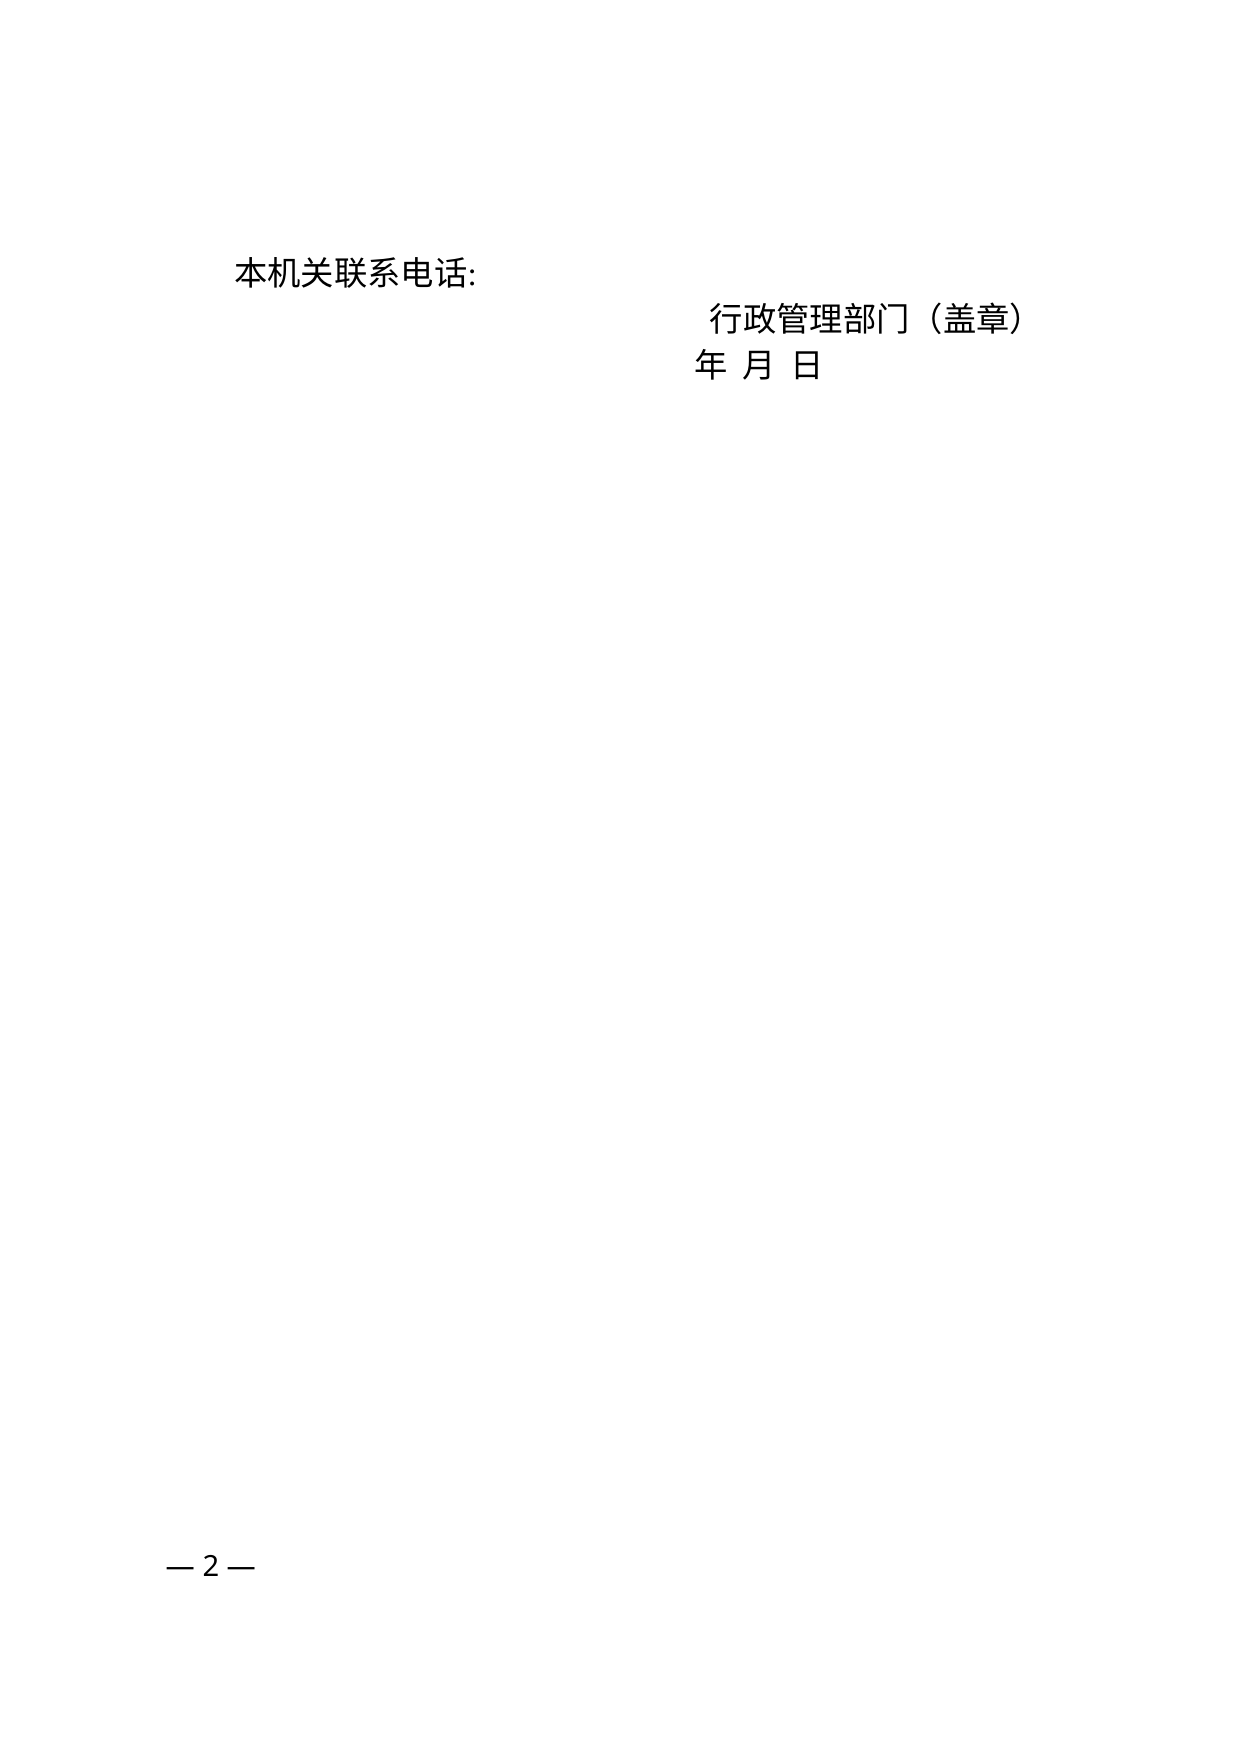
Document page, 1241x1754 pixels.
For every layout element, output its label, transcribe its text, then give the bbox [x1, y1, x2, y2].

text 年 月 日 [167, 340, 1085, 386]
text 行政管理部门（盖章） [381, 294, 1085, 340]
text 本机关联系电话: [167, 249, 1085, 294]
